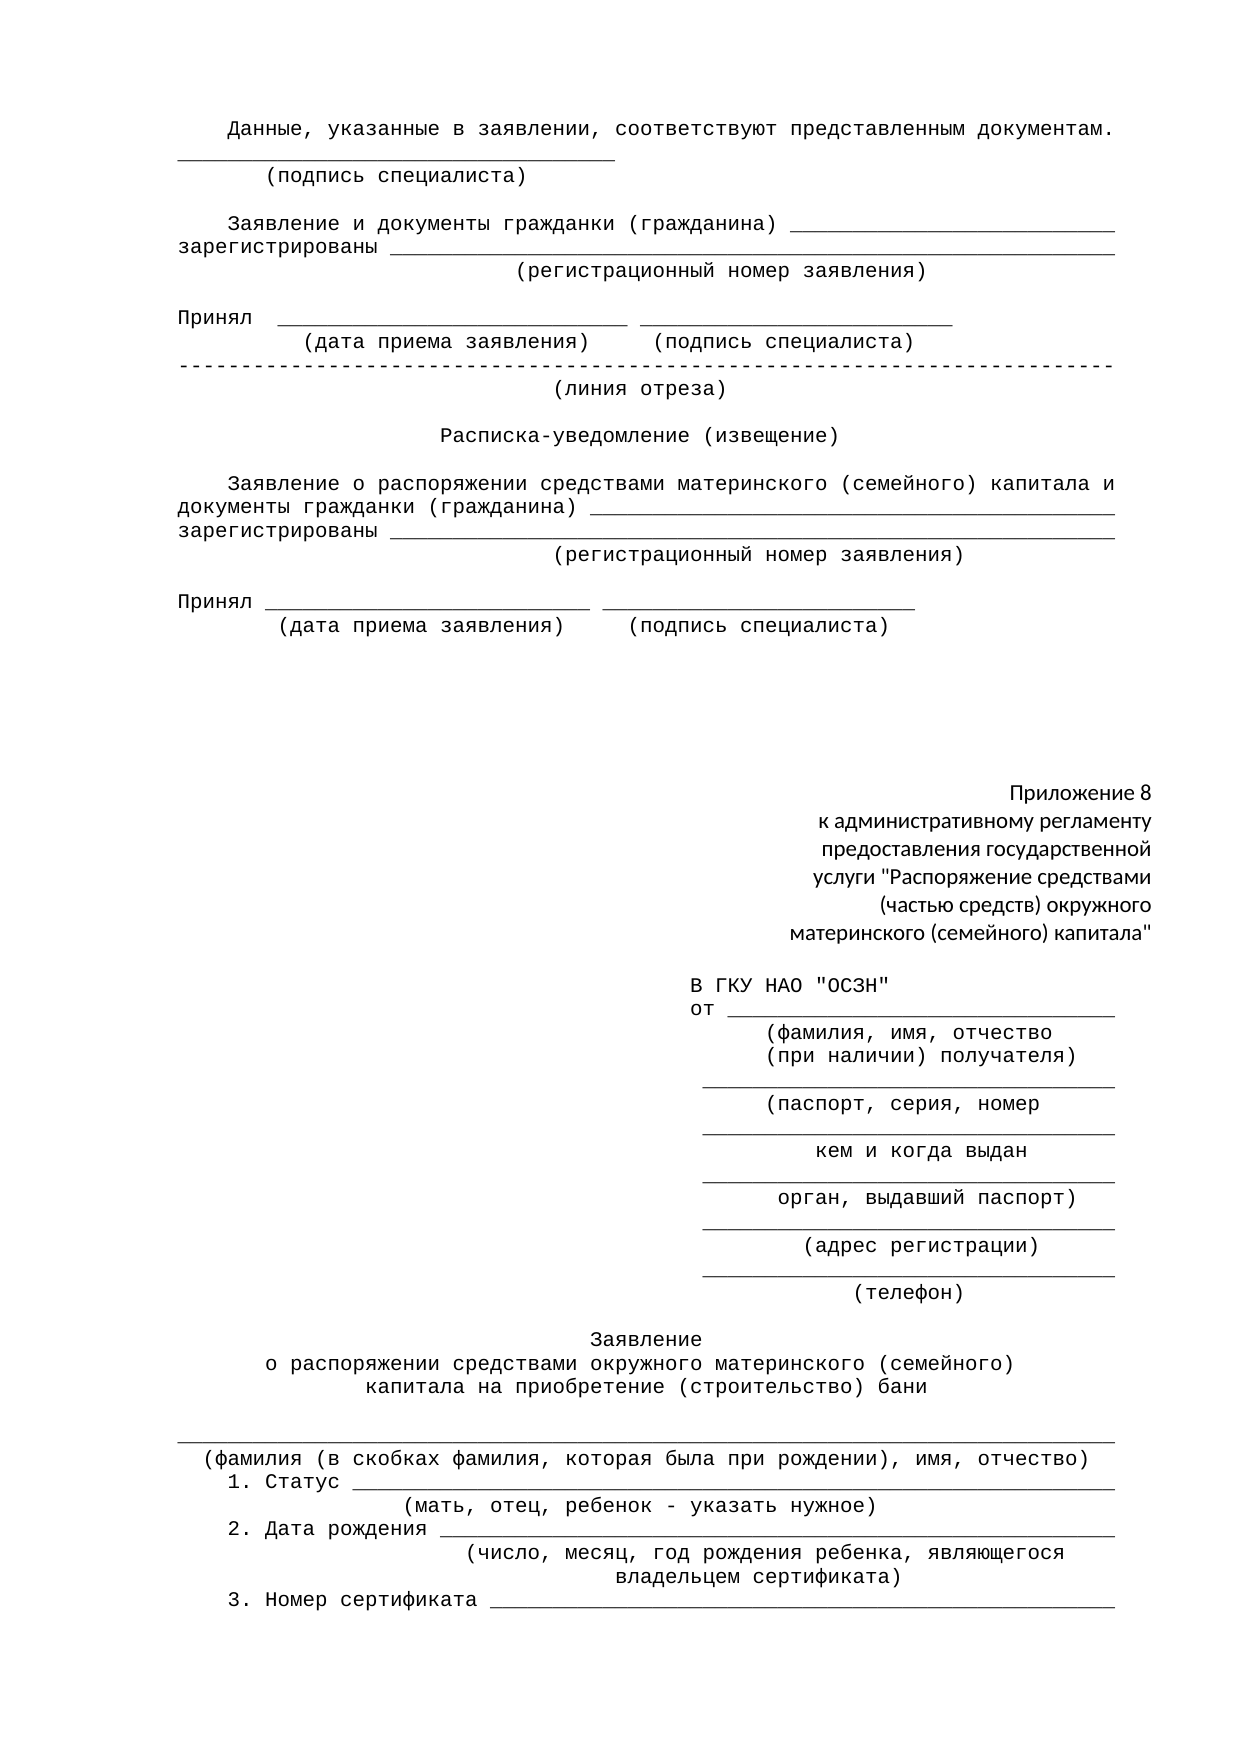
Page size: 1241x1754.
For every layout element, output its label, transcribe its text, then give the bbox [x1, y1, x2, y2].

text кем и когда выдан [177, 1140, 1152, 1164]
text _________________________________ [177, 1116, 1152, 1140]
text (паспорт, серия, номер [177, 1093, 1152, 1116]
text услуги "Распоряжение средствами [177, 862, 1152, 891]
text (регистрационный номер заявления) [177, 260, 1152, 284]
text 3. Номер сертификата __________________________________________________ [177, 1589, 1152, 1613]
text (мать, отец, ребенок - указать нужное) [177, 1495, 1152, 1518]
text зарегистрированы __________________________________________________________ [177, 236, 1152, 260]
text (телефон) [177, 1282, 1152, 1306]
text _________________________________ [177, 1164, 1152, 1187]
text Данные, указанные в заявлении, соответствуют представленным документам. [177, 118, 1152, 142]
text документы гражданки (гражданина) __________________________________________ [177, 496, 1152, 520]
text (дата приема заявления) (подпись специалиста) [177, 615, 1152, 638]
text Принял __________________________ _________________________ [177, 591, 1152, 615]
text к административному регламенту [177, 806, 1152, 834]
text 2. Дата рождения ______________________________________________________ [177, 1518, 1152, 1542]
text В ГКУ НАО "ОСЗН" [177, 974, 1152, 998]
text --------------------------------------------------------------------------- [177, 354, 1152, 378]
text 1. Статус _____________________________________________________________ [177, 1471, 1152, 1495]
text Приложение 8 [177, 778, 1152, 806]
text (частью средств) окружного [177, 891, 1152, 918]
text капитала на приобретение (строительство) бани [177, 1377, 1152, 1400]
text _________________________________ [177, 1069, 1152, 1093]
text Заявление [177, 1329, 1152, 1353]
text (фамилия, имя, отчество [177, 1022, 1152, 1046]
text от _______________________________ [177, 998, 1152, 1022]
text материнского (семейного) капитала" [177, 918, 1152, 947]
text Заявление и документы гражданки (гражданина) __________________________ [177, 213, 1152, 236]
text о распоряжении средствами окружного материнского (семейного) [177, 1353, 1152, 1377]
text (число, месяц, год рождения ребенка, являющегося [177, 1542, 1152, 1566]
text (фамилия (в скобках фамилия, которая была при рождении), имя, отчество) [177, 1447, 1152, 1471]
text ___________________________________ [177, 142, 1152, 165]
text ___________________________________________________________________________ [177, 1424, 1152, 1447]
text (линия отреза) [177, 378, 1152, 402]
text (подпись специалиста) [177, 165, 1152, 189]
text _________________________________ [177, 1258, 1152, 1282]
text предоставления государственной [177, 834, 1152, 862]
text (адрес регистрации) [177, 1235, 1152, 1258]
text _________________________________ [177, 1211, 1152, 1235]
text зарегистрированы __________________________________________________________ [177, 520, 1152, 544]
text (при наличии) получателя) [177, 1046, 1152, 1069]
text (дата приема заявления) (подпись специалиста) [177, 331, 1152, 354]
text орган, выдавший паспорт) [177, 1187, 1152, 1211]
text Заявление о распоряжении средствами материнского (семейного) капитала и [177, 473, 1152, 496]
text владельцем сертификата) [177, 1566, 1152, 1589]
text (регистрационный номер заявления) [177, 544, 1152, 567]
text Принял ____________________________ _________________________ [177, 307, 1152, 331]
text Расписка-уведомление (извещение) [177, 426, 1152, 449]
